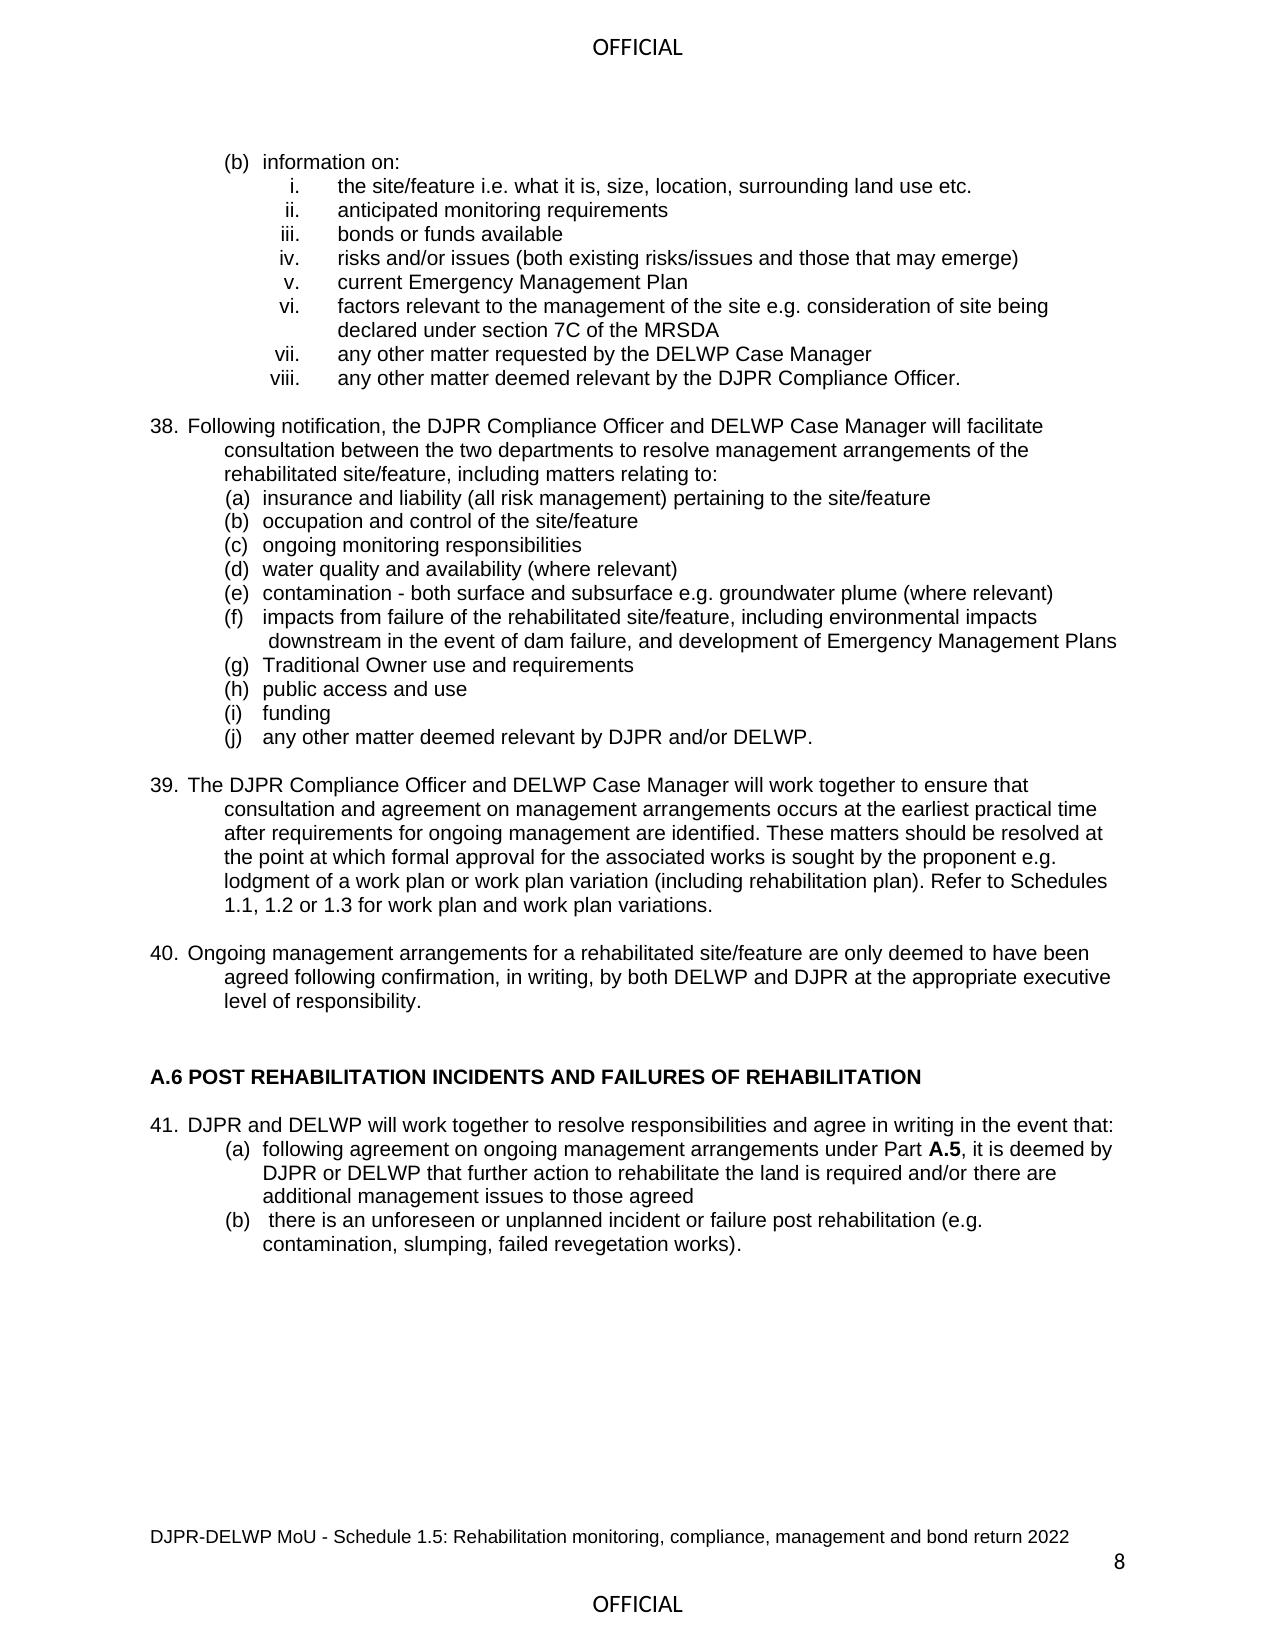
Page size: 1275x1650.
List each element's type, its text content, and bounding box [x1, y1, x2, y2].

list Ongoing management arrangements for a rehabilitated site/feature are only deemed to have been agreed following confirmation, in writing, by both DELWP and DJPR at the appropriate executive level of responsibility. [150, 941, 1125, 1012]
list DJPR and DELWP will work together to resolve responsibilities and agree in writing in the event that: [150, 1112, 1125, 1136]
list Traditional Owner use and requirements [224, 653, 1125, 677]
list occupation and control of the site/feature [224, 509, 1125, 533]
list public access and use [224, 677, 1125, 701]
list ongoing monitoring responsibilities [224, 533, 1125, 557]
list funding [224, 701, 1125, 725]
list bonds or funds available [300, 222, 1125, 246]
list any other matter deemed relevant by DJPR and/or DELWP. [224, 725, 1125, 749]
list water quality and availability (where relevant) [224, 557, 1125, 581]
list The DJPR Compliance Officer and DELWP Case Manager will work together to ensure that consultation and agreement on management arrangements occurs at the earliest practical time after requirements for ongoing management are identified. These matters should be resolved at the point at which formal approval for the associated works is sought by the proponent e.g. lodgment of a work plan or work plan variation (including rehabilitation plan). Refer to Schedules 1.1, 1.2 or 1.3 for work plan and work plan variations. [150, 773, 1125, 917]
list following agreement on ongoing management arrangements under Part A.5, it is deemed by DJPR or DELWP that further action to rehabilitate the land is required and/or there are additional management issues to those agreed [225, 1136, 1125, 1208]
list contamination - both surface and subsurface e.g. groundwater plume (where relevant) [224, 581, 1125, 605]
list any other matter requested by the DELWP Case Manager [300, 342, 1125, 366]
list insurance and liability (all risk management) pertaining to the site/feature [225, 485, 1125, 509]
list Following notification, the DJPR Compliance Officer and DELWP Case Manager will facilitate consultation between the two departments to resolve management arrangements of the rehabilitated site/feature, including matters relating to: [150, 413, 1125, 485]
list there is an unforeseen or unplanned incident or failure post rehabilitation (e.g. contamination, slumping, failed revegetation works). [225, 1208, 1125, 1256]
list risks and/or issues (both existing risks/issues and those that may emerge) [300, 246, 1125, 270]
subtitle A.6 POST REHABILITATION INCIDENTS AND FAILURES OF REHABILITATION [150, 1064, 1125, 1088]
list impacts from failure of the rehabilitated site/feature, including environmental impacts downstream in the event of dam failure, and development of Emergency Management Plans [224, 605, 1125, 653]
list anticipated monitoring requirements [300, 198, 1125, 222]
list any other matter deemed relevant by the DJPR Compliance Officer. [300, 366, 1125, 389]
list information on: [224, 150, 1125, 174]
list the site/feature i.e. what it is, size, location, surrounding land use etc. [300, 174, 1125, 198]
list current Emergency Management Plan [300, 270, 1125, 294]
list factors relevant to the management of the site e.g. consideration of site being declared under section 7C of the MRSDA [300, 294, 1125, 342]
